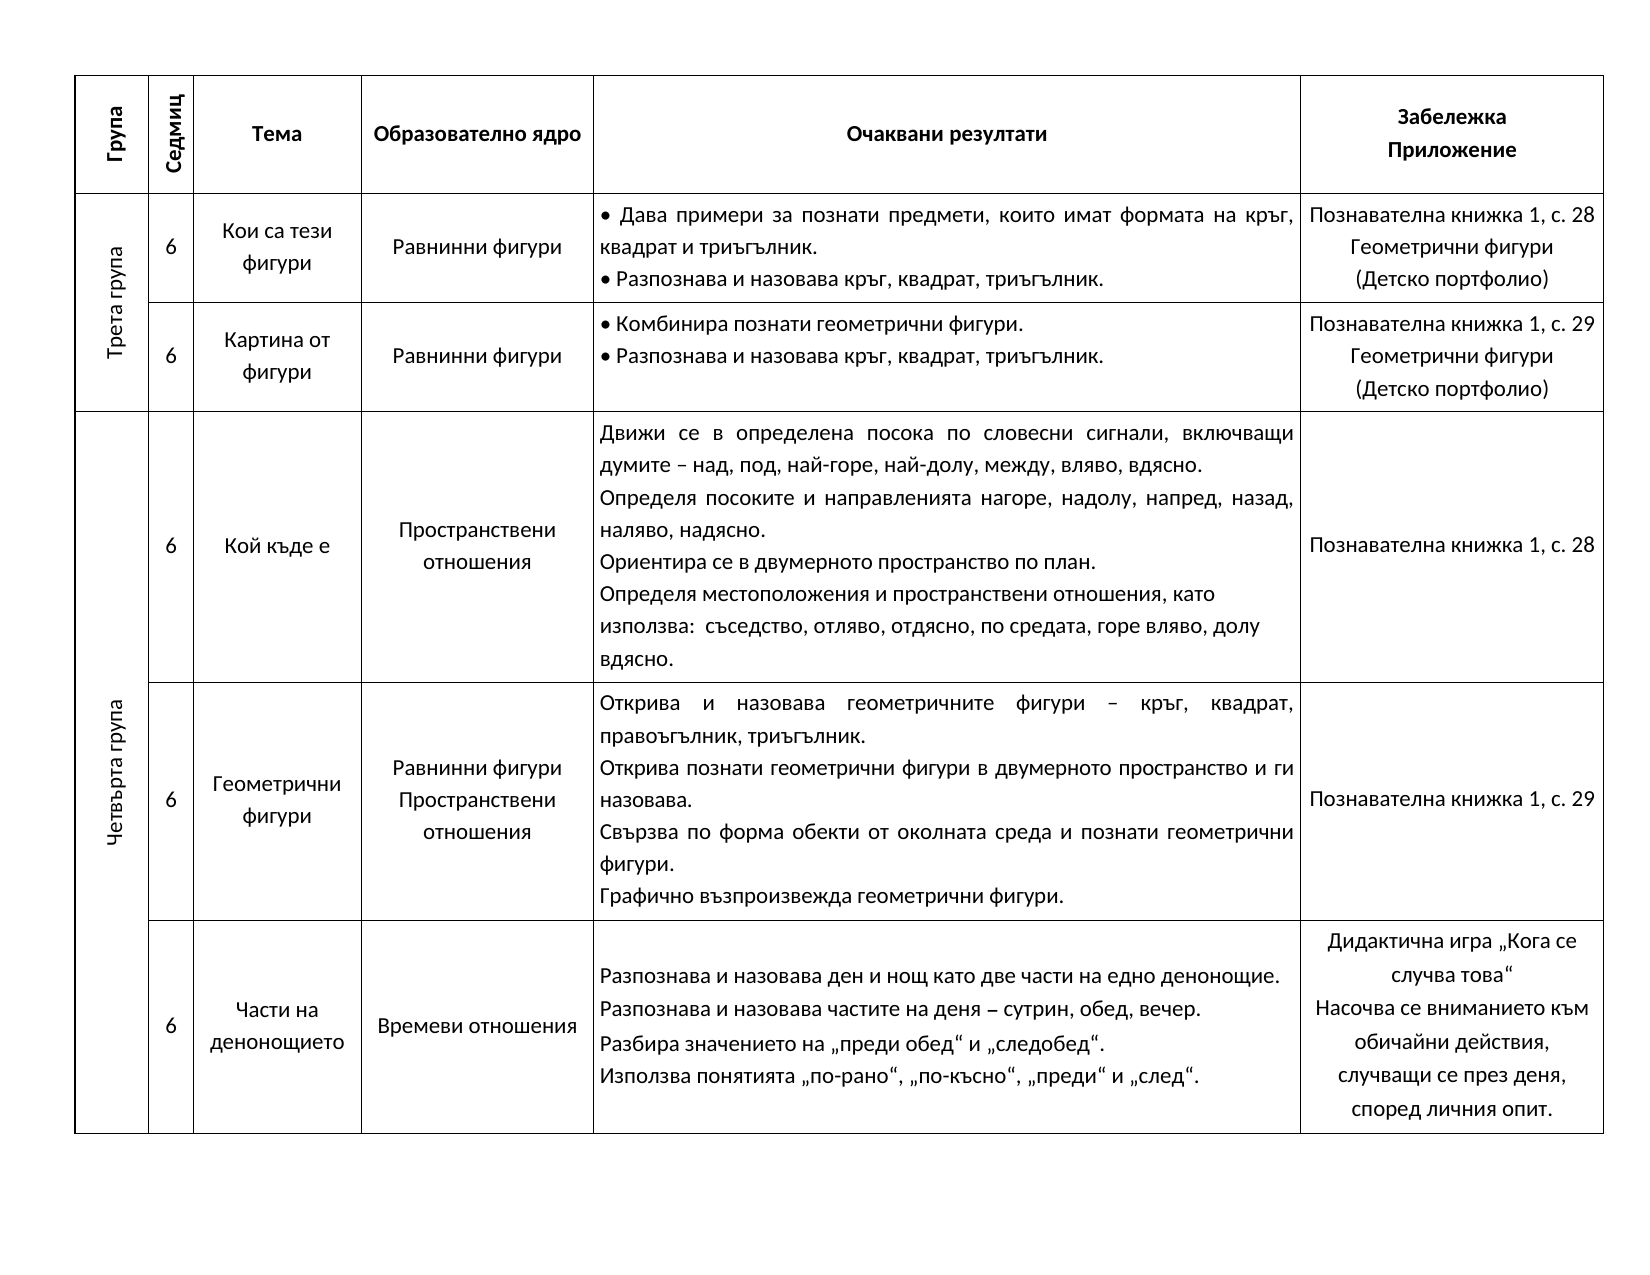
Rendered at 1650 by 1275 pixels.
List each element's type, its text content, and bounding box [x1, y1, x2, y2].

table_cell 6 [149, 412, 193, 682]
table_cell 6 [149, 194, 193, 302]
table_cell Познавателна книжка 1, с. 28 [1301, 412, 1603, 682]
table_cell Равнинни фигури [362, 194, 593, 302]
table_cell Времеви отношения [362, 921, 593, 1133]
table_cell Познавателна книжка 1, с. 29 Геометрични фигури (Детско портфолио) [1301, 303, 1603, 411]
table_cell Части на денонощието [194, 921, 361, 1133]
table_cell 6 [149, 683, 193, 919]
table_cell • Дава примери за познати предмети, които имат формата на кръг, квадрат и триъгълник. • Разпознава и назовава кръг, квадрат, триъгълник. [594, 194, 1300, 302]
table_header Седмица [149, 76, 193, 193]
table_cell Разпознава и назовава ден и нощ като две части на едно денонощие. Разпознава и назовава частите на деня – сутрин, обед, вечер. Разбира значението на „преди обед“ и „следобед“. Използва понятията „по-рано“, „по-късно“, „преди“ и „след“. [594, 921, 1300, 1133]
table_cell Открива и назовава геометричните фигури – кръг, квадрат, правоъгълник, триъгълник. Открива познати геометрични фигури в двумерното пространство и ги назовава. Свързва по форма обекти от околната среда и познати геометрични фигури. Графично възпроизвежда геометрични фигури. [594, 683, 1300, 919]
table_cell • Комбинира познати геометрични фигури. • Разпознава и назовава кръг, квадрат, триъгълник. [594, 303, 1300, 411]
table_header Група [76, 76, 148, 193]
table_cell 6 [149, 303, 193, 411]
table_cell Познавателна книжка 1, с. 28 Геометрични фигури (Детско портфолио) [1301, 194, 1603, 302]
table_cell Движи се в определена посока по словесни сигнали, включващи думите – над, под, най-горе, най-долу, между, вляво, вдясно. Определя посоките и направленията нагоре, надолу, напред, назад, наляво, надясно. Ориентира се в двумерното пространство по план. Определя местоположения и пространствени отношения, като използва: съседство, отляво, отдясно, по средата, горе вляво, долу вдясно. [594, 412, 1300, 682]
table_cell Трета група [76, 194, 148, 411]
table_cell Четвърта група [76, 412, 148, 1133]
table_header Забележка Приложение [1301, 76, 1603, 193]
table_cell Кой къде е [194, 412, 361, 682]
table_header Очаквани резултати [594, 76, 1300, 193]
table_header Тема [194, 76, 361, 193]
table_cell Картина от фигури [194, 303, 361, 411]
table_cell Дидактична игра „Кога се случва това“ Насочва се вниманието към обичайни действия, случващи се през деня, според личния опит. [1301, 921, 1603, 1133]
table_header Образователно ядро [362, 76, 593, 193]
table_cell Пространствени отношения [362, 412, 593, 682]
table_cell Равнинни фигури Пространствени отношения [362, 683, 593, 919]
table_cell Равнинни фигури [362, 303, 593, 411]
table_cell Геометрични фигури [194, 683, 361, 919]
table_cell Кои са тези фигури [194, 194, 361, 302]
table_cell 6 [149, 921, 193, 1133]
table_cell Познавателна книжка 1, с. 29 [1301, 683, 1603, 919]
